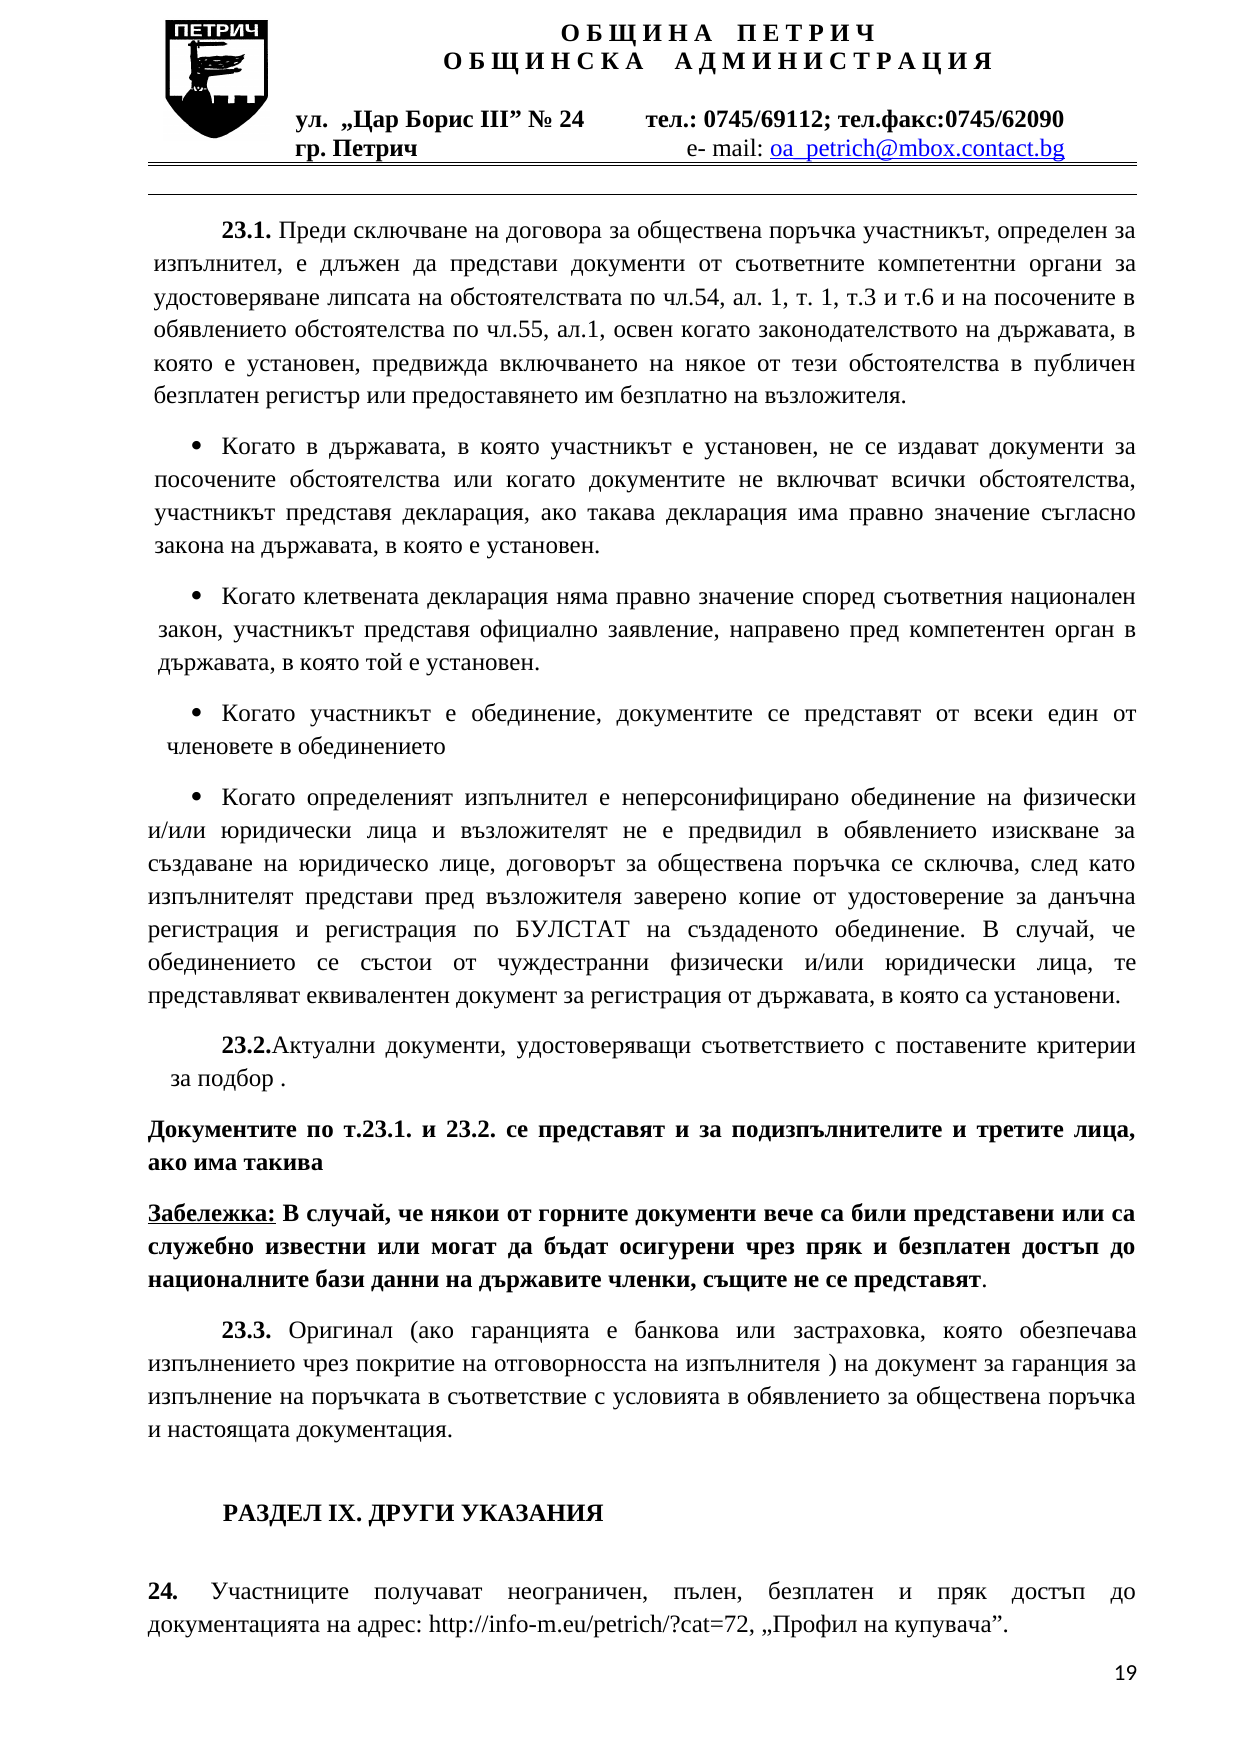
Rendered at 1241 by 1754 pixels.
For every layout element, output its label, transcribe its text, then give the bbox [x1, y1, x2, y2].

text 23.2.Актуални документи, удостоверяващи съответствието с поставените критерии за подбор . [170, 1031, 1137, 1092]
text РАЗДЕЛ Ix. ДРУГИ УКАЗАНИЯ [148, 1498, 1137, 1526]
list Когато клетвената декларация няма правно значение според съответния национален закон, участникът представя официално заявление, направено пред компетентен орган в държавата, в която той е установен. [158, 581, 1137, 676]
picture [162, 17, 271, 141]
list Когато определеният изпълнител е неперсонифицирано обединение на физически и/или юридически лица и възложителят не е предвидил в обявлението изискване за създаване на юридическо лице, договорът за обществена поръчка се сключва, след като изпълнителят представи пред възложителя заверено копие от удостоверение за данъчна регистрация и регистрация по БУЛСТАТ на създаденото обединение. В случай, че обединението се състои от чуждестранни физически и/или юридически лица, те представляват еквивалентен документ за регистрация от държавата, в която са установени. [148, 782, 1137, 1008]
list Когато участникът е обединение, документите се представят от всеки един от членовете в обединението [166, 698, 1137, 760]
text 23.1. Преди сключване на договора за обществена поръчка участникът, определен за изпълнител, е длъжен да представи документи от съответните компетентни органи за удостоверяване липсата на обстоятелствата по чл.54, ал. 1, т. 1, т.3 и т.6 и на посочените в обявлението обстоятелства по чл.55, ал.1, освен когато законодателството на държавата, в която е установен, предвижда включването на някое от тези обстоятелства в публичен безплатен регистър или предоставянето им безплатно на възложителя. [153, 216, 1137, 409]
list Когато в държавата, в която участникът е установен, не се издават документи за посочените обстоятелства или когато документите не включват всички обстоятелства, участникът представя декларация, ако такава декларация има правно значение съгласно закона на държавата, в която е установен. [154, 431, 1137, 559]
text Забележка: В случай, че някои от горните документи вече са били представени или са служебно известни или могат да бъдат осигурени чрез пряк и безплатен достъп до националните бази данни на държавите членки, същите не се представят. [148, 1198, 1137, 1293]
text 24. Участниците получават неограничен, пълен, безплатен и пряк достъп до документацията на адрес: http://info-m.eu/petrich/?cat=72, „Профил на купувача”. [148, 1576, 1137, 1638]
text Документите по т.23.1. и 23.2. се представят и за подизпълнителите и третите лица, ако има такива [148, 1114, 1137, 1176]
text 23.3. Оригинал (ако гаранцията е банкова или застраховка, която обезпечава изпълнението чрез покритие на отговорносста на изпълнителя ) на документ за гаранция за изпълнение на поръчката в съответствие с условията в обявлението за обществена поръчка и настоящата документация. [148, 1315, 1137, 1443]
